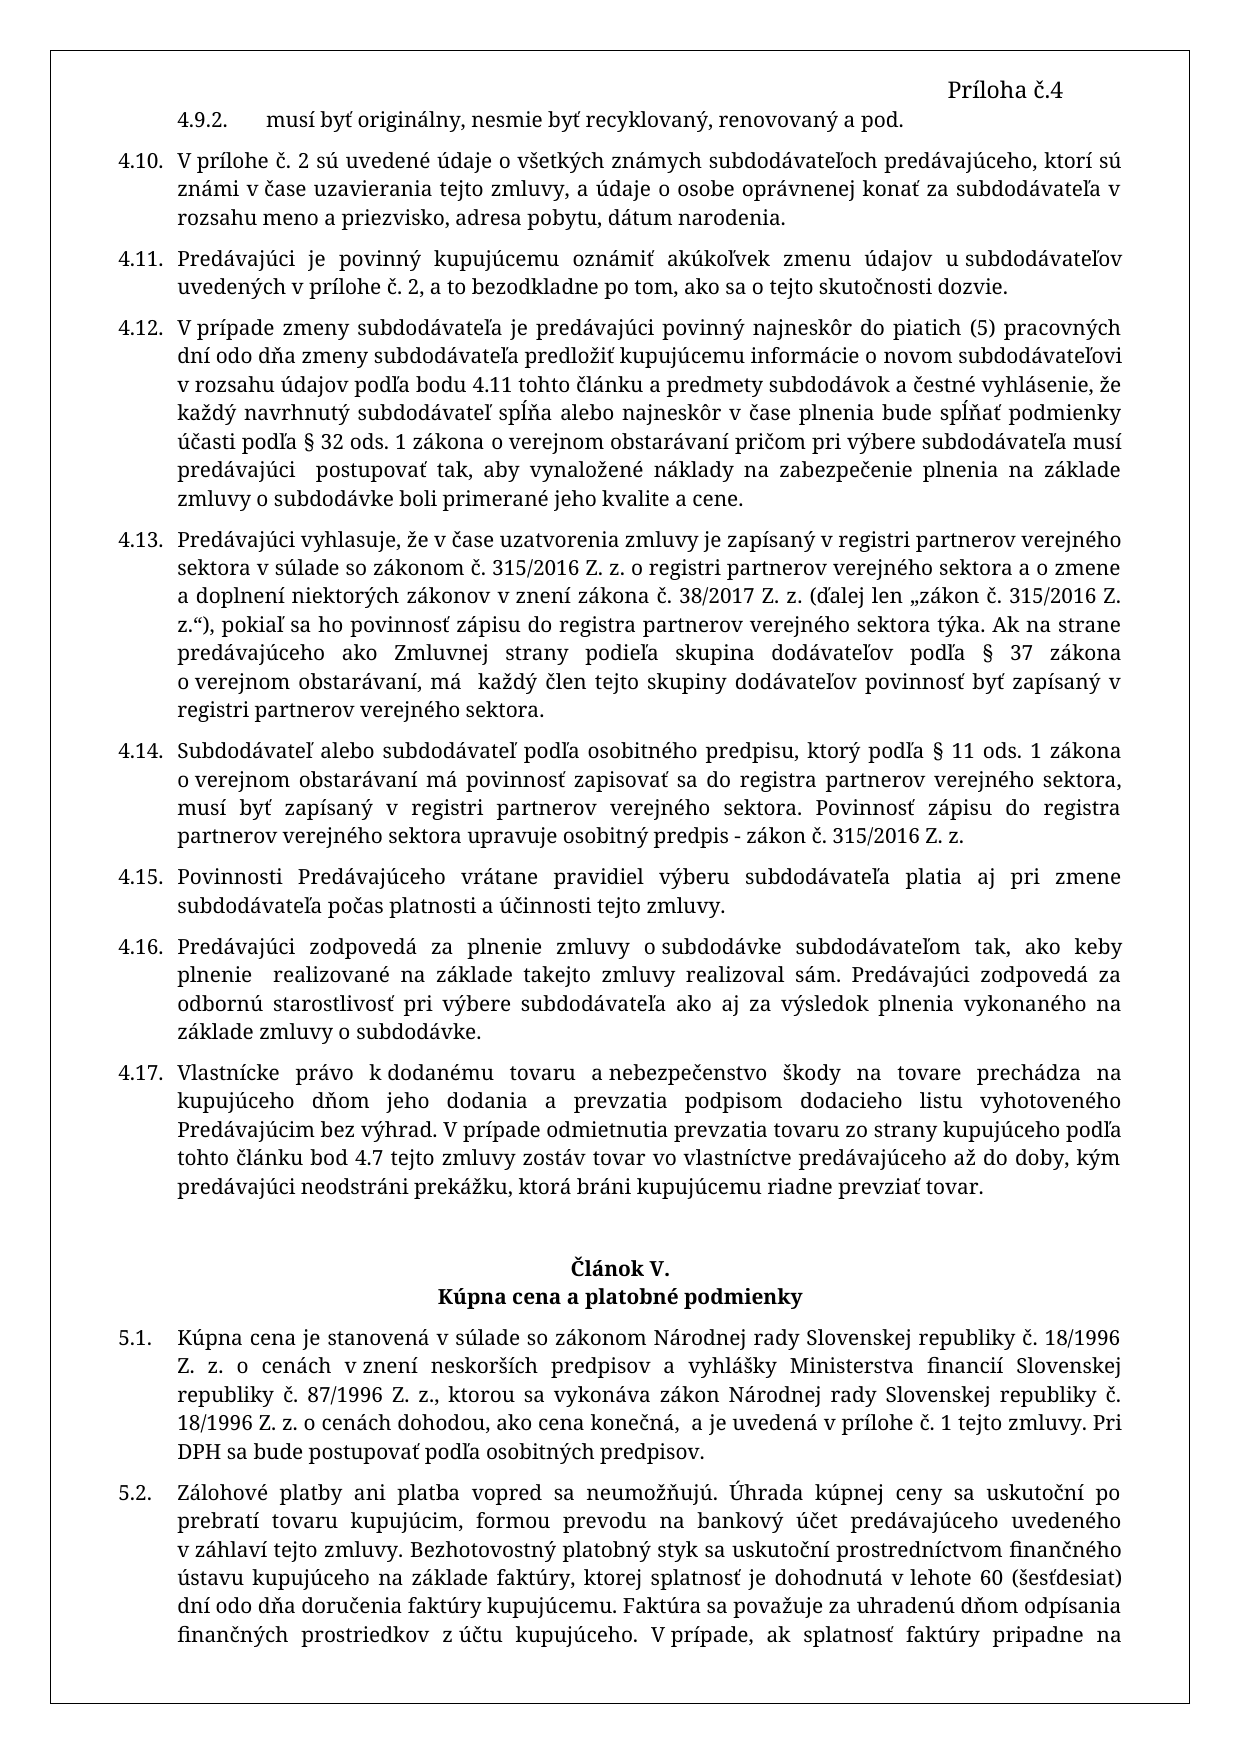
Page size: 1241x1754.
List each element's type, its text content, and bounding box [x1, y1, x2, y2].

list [118, 1478, 1122, 1648]
list Povinnosti Predávajúceho vrátane pravidiel výberu subdodávateľa platia aj pri zmene subdodávateľa počas platnosti a účinnosti tejto zmluvy. [118, 862, 1122, 919]
list musí byť originálny, nesmie byť recyklovaný, renovovaný a pod. [177, 105, 1122, 133]
list Vlastnícke právo k dodanému tovaru a nebezpečenstvo škody na tovare prechádza na kupujúceho dňom jeho dodania a prevzatia podpisom dodacieho listu vyhotoveného Predávajúcim bez výhrad. V prípade odmietnutia prevzatia tovaru zo strany kupujúceho podľa tohto článku bod 4.7 tejto zmluvy zostáv tovar vo vlastníctve predávajúceho až do doby, kým predávajúci neodstráni prekážku, ktorá bráni kupujúcemu riadne prevziať tovar. [118, 1058, 1122, 1200]
list Predávajúci vyhlasuje, že v čase uzatvorenia zmluvy je zapísaný v registri partnerov verejného sektora v súlade so zákonom č. 315/2016 Z. z. o registri partnerov verejného sektora a o zmene a doplnení niektorých zákonov v znení zákona č. 38/2017 Z. z. (ďalej len „zákon č. 315/2016 Z. z.“), pokiaľ sa ho povinnosť zápisu do registra partnerov verejného sektora týka. Ak na strane predávajúceho ako Zmluvnej strany podieľa skupina dodávateľov podľa § 37 zákona o verejnom obstarávaní, má každý člen tejto skupiny dodávateľov povinnosť byť zapísaný v registri partnerov verejného sektora. [118, 525, 1122, 724]
text Kúpna cena a platobné podmienky [118, 1282, 1122, 1311]
list Predávajúci zodpovedá za plnenie zmluvy o subdodávke subdodávateľom tak, ako keby plnenie realizované na základe takejto zmluvy realizoval sám. Predávajúci zodpovedá za odbornú starostlivosť pri výbere subdodávateľa ako aj za výsledok plnenia vykonaného na základe zmluvy o subdodávke. [118, 932, 1122, 1046]
list V prípade zmeny subdodávateľa je predávajúci povinný najneskôr do piatich (5) pracovných dní odo dňa zmeny subdodávateľa predložiť kupujúcemu informácie o novom subdodávateľovi v rozsahu údajov podľa bodu 4.11 tohto článku a predmety subdodávok a čestné vyhlásenie, že každý navrhnutý subdodávateľ spĺňa alebo najneskôr v čase plnenia bude spĺňať podmienky účasti podľa § 32 ods. 1 zákona o verejnom obstarávaní pričom pri výbere subdodávateľa musí predávajúci postupovať tak, aby vynaložené náklady na zabezpečenie plnenia na základe zmluvy o subdodávke boli primerané jeho kvalite a cene. [118, 313, 1122, 512]
list Subdodávateľ alebo subdodávateľ podľa osobitného predpisu, ktorý podľa § 11 ods. 1 zákona o verejnom obstarávaní má povinnosť zapisovať sa do registra partnerov verejného sektora, musí byť zapísaný v registri partnerov verejného sektora. Povinnosť zápisu do registra partnerov verejného sektora upravuje osobitný predpis - zákon č. 315/2016 Z. z. [118, 736, 1122, 850]
list Kúpna cena je stanovená v súlade so zákonom Národnej rady Slovenskej republiky č. 18/1996 Z. z. o cenách v znení neskorších predpisov a vyhlášky Ministerstva financií Slovenskej republiky č. 87/1996 Z. z., ktorou sa vykonáva zákon Národnej rady Slovenskej republiky č. 18/1996 Z. z. o cenách dohodou, ako cena konečná, a je uvedená v prílohe č. 1 tejto zmluvy. Pri DPH sa bude postupovať podľa osobitných predpisov. [118, 1323, 1122, 1465]
list V prílohe č. 2 sú uvedené údaje o všetkých známych subdodávateľoch predávajúceho, ktorí sú známi v čase uzavierania tejto zmluvy, a údaje o osobe oprávnenej konať za subdodávateľa v rozsahu meno a priezvisko, adresa pobytu, dátum narodenia. [118, 146, 1122, 231]
text Článok V. [118, 1254, 1122, 1282]
list Predávajúci je povinný kupujúcemu oznámiť akúkoľvek zmenu údajov u subdodávateľov uvedených v prílohe č. 2, a to bezodkladne po tom, ako sa o tejto skutočnosti dozvie. [118, 244, 1122, 301]
